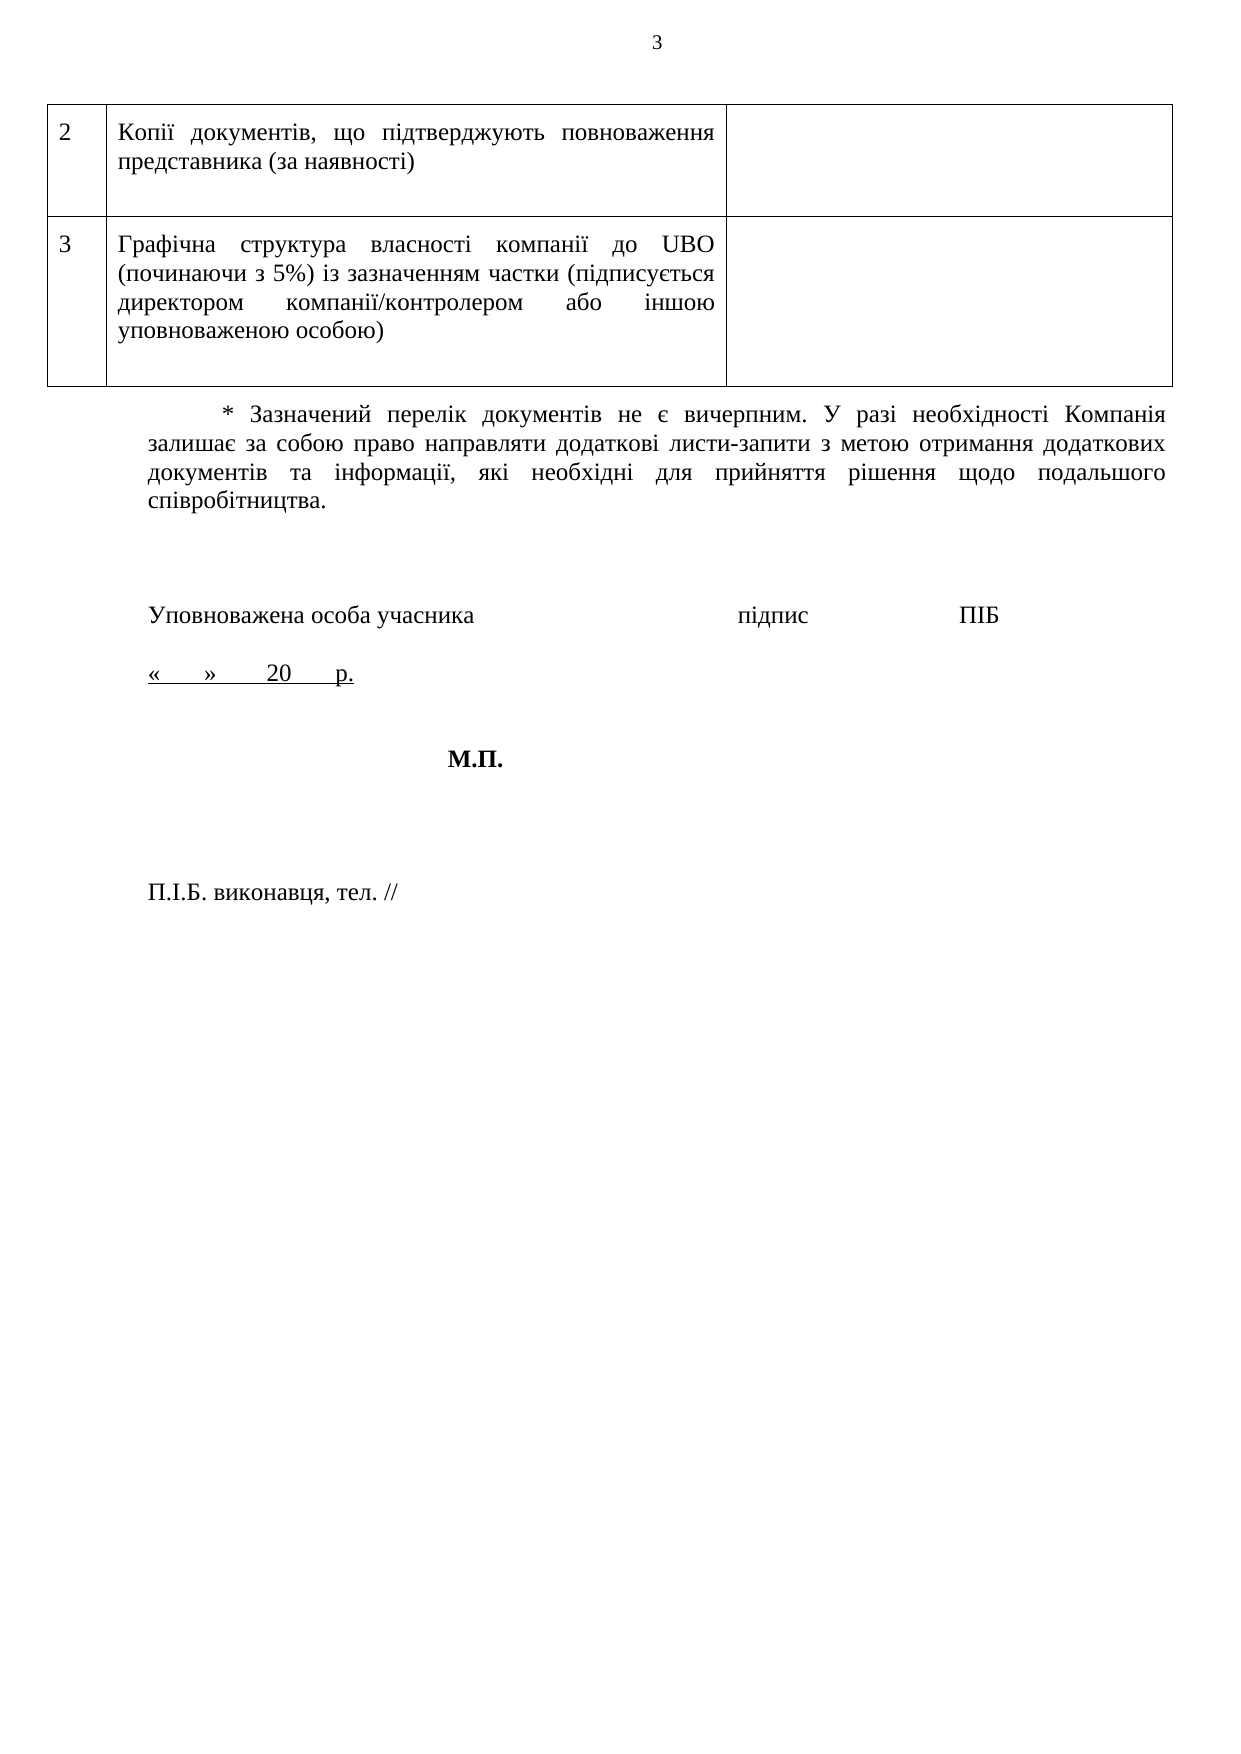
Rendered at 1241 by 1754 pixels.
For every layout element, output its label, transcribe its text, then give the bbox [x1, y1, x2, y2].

text П.І.Б. виконавця, тел. // [148, 877, 1166, 906]
text Уповноважена особа учасника підпис ПІБ [148, 600, 1166, 629]
table_cell Копії документів, що підтверджують повноваження представника (за наявності) [107, 105, 726, 216]
table_cell 3 [48, 217, 106, 386]
table_cell 2 [48, 105, 106, 216]
text М.П. [148, 744, 1166, 773]
table_cell [727, 217, 1172, 386]
text * Зазначений перелік документів не є вичерпним. У разі необхідності Компанія залишає за собою право направляти додаткові листи-запити з метою отримання додаткових документів та інформації, які необхідні для прийняття рішення щодо подальшого співробітництва. [148, 399, 1166, 514]
table_cell [727, 105, 1172, 216]
table_cell Графічна структура власності компанії до UBO (починаючи з 5%) із зазначенням частки (підписується директором компанії/контролером або іншою уповноваженою особою) [107, 217, 726, 386]
text « » 20 р. [148, 658, 1166, 687]
